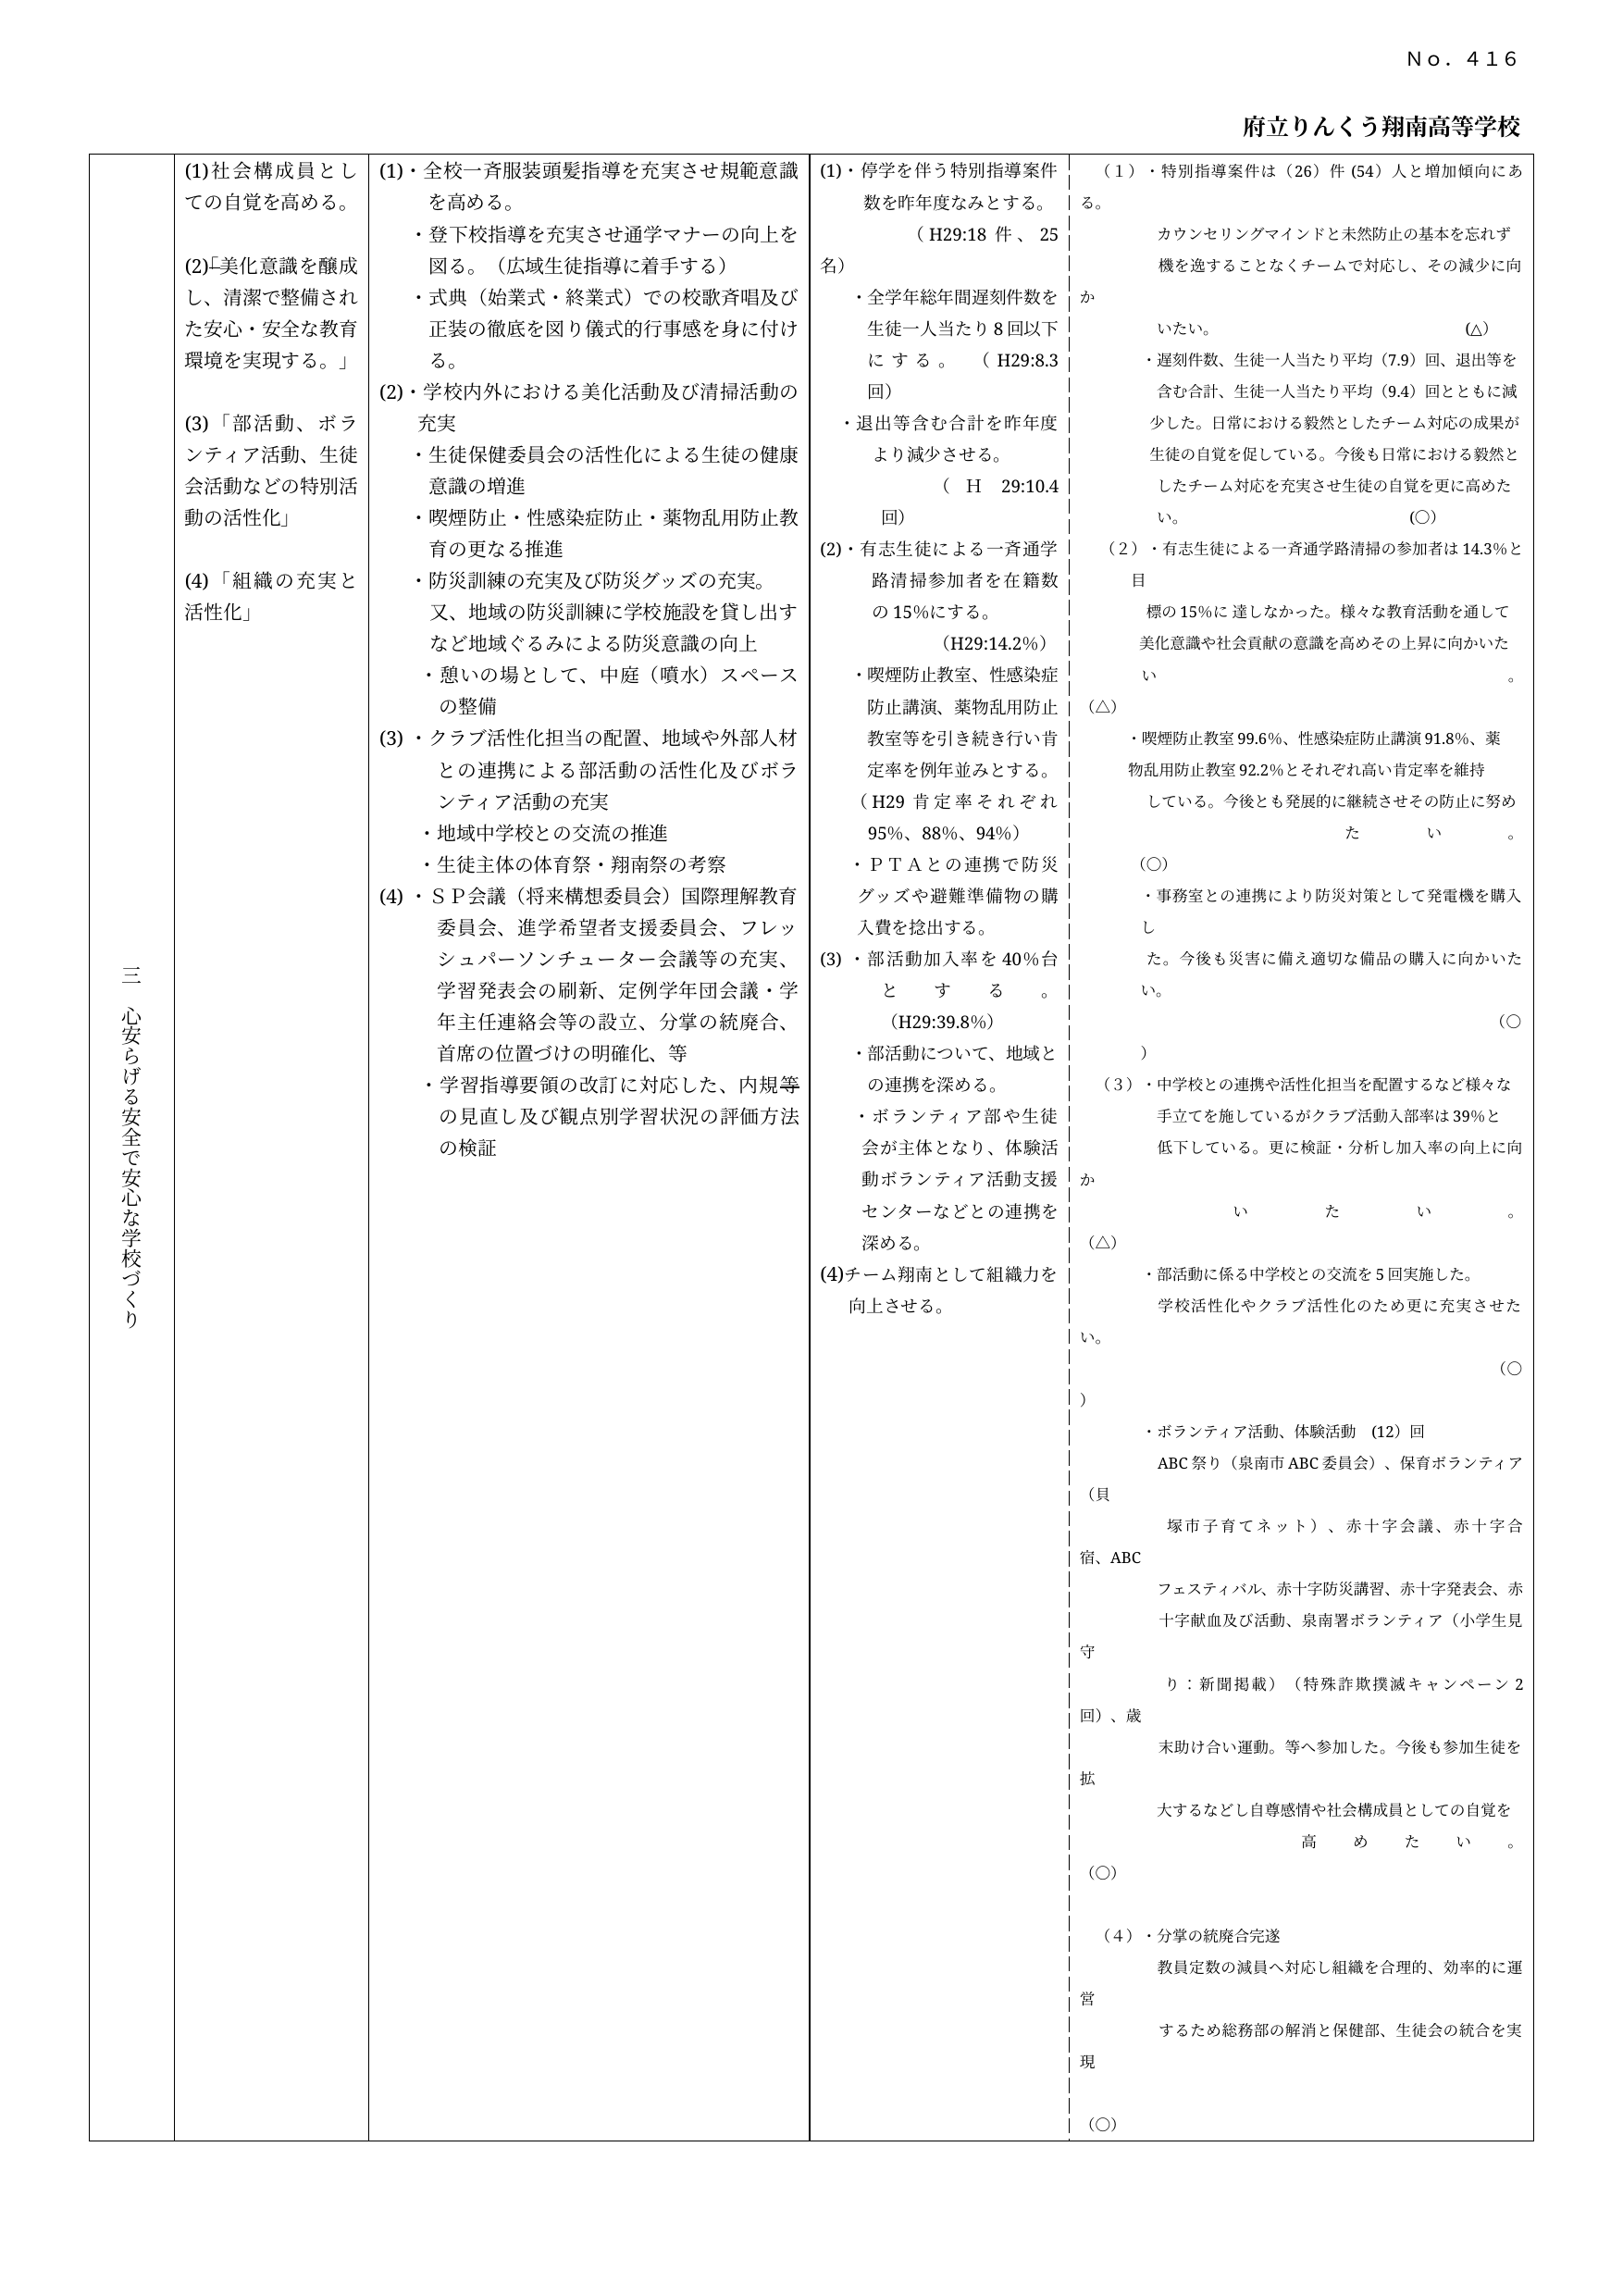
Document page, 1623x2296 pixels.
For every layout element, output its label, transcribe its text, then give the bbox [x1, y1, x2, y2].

table_cell (1)・停学を伴う特別指導案件数を昨年度なみとする。 （H29:18件、25名） ・全学年総年間遅刻件数を生徒一人当たり8回以下にする。 （H29:8.3 回） ・退出等含む合計を昨年度より減少させる。 （Ｈ29:10.4回） (2)・有志生徒による一斉通学路清掃参加者を在籍数の15％にする。 （H29:14.2％） ・喫煙防止教室、性感染症防止講演、薬物乱用防止教室等を引き続き行い肯定率を例年並みとする。 （H29肯定率それぞれ95％、88％、94％） ・ＰＴＡとの連携で防災グッズや避難準備物の購入費を捻出する。 (3) ・部活動加入率を40％台とする。（H29:39.8％） ・部活動について、地域との連携を深める。 ・ボランティア部や生徒会が主体となり、体験活動ボランティア活動支援センターなどとの連携を深める。 (4)チーム翔南として組織力を向上させる。 [811, 155, 1069, 2141]
table_cell （１）・特別指導案件は（26）件 (54）人と増加傾向にある。 カウンセリングマインドと未然防止の基本を忘れず 機を逸することなくチームで対応し、その減少に向か いたい。 (△） ・遅刻件数、生徒一人当たり平均（7.9）回、退出等を 含む合計、生徒一人当たり平均（9.4）回とともに減 少した。日常における毅然としたチーム対応の成果が 生徒の自覚を促している。今後も日常における毅然と したチーム対応を充実させ生徒の自覚を更に高めた い。 (〇） （２）・有志生徒による一斉通学路清掃の参加者は14.3％と目 標の15％に 達しなかった。様々な教育活動を通して 美化意識や社会貢献の意識を高めその上昇に向かいた い。 （△） ・喫煙防止教室99.6％、性感染症防止講演91.8％、薬 物乱用防止教室92.2％とそれぞれ高い肯定率を維持 している。今後とも発展的に継続させその防止に努め たい。 （〇） ・事務室との連携により防災対策として発電機を購入し た。今後も災害に備え適切な備品の購入に向かいたい。 （〇） （３）・中学校との連携や活性化担当を配置するなど様々な 手立てを施しているがクラブ活動入部率は39％と 低下している。更に検証・分析し加入率の向上に向か いたい。 （△） ・部活動に係る中学校との交流を5回実施した。 学校活性化やクラブ活性化のため更に充実させたい。 （〇） ・ボランティア活動、体験活動 (12）回 ABC祭り（泉南市ABC委員会）、保育ボランティア（貝 塚市子育てネット）、赤十字会議、赤十字合宿、ABC フェスティバル、赤十字防災講習、赤十字発表会、赤 十字献血及び活動、泉南署ボランティア（小学生見守 り：新聞掲載）（特殊詐欺撲滅キャンペーン2回）、歳 末助け合い運動。等へ参加した。今後も参加生徒を拡 大するなどし自尊感情や社会構成員としての自覚を 高めたい。 （〇） （４）・分掌の統廃合完遂 教員定数の減員へ対応し組織を合理的、効率的に運営 するため総務部の解消と保健部、生徒会の統合を実現 （〇） [1069, 155, 1533, 2141]
table_cell 三 心安らげる安全で安心な学校づくり [90, 155, 174, 2141]
table_cell (1)・全校一斉服装頭髪指導を充実させ規範意識を高める。 ・登下校指導を充実させ通学マナーの向上を図る。（広域生徒指導に着手する） ・式典（始業式・終業式）での校歌斉唱及び正装の徹底を図り儀式的行事感を身に付ける。 (2)・学校内外における美化活動及び清掃活動の充実 ・生徒保健委員会の活性化による生徒の健康意識の増進 ・喫煙防止・性感染症防止・薬物乱用防止教育の更なる推進 ・防災訓練の充実及び防災グッズの充実。 又、地域の防災訓練に学校施設を貸し出すなど地域ぐるみによる防災意識の向上 ・憩いの場として、中庭（噴水）スペースの整備 (3) ・クラブ活性化担当の配置、地域や外部人材との連携による部活動の活性化及びボランティア活動の充実 ・地域中学校との交流の推進 ・生徒主体の体育祭・翔南祭の考察 (4) ・ＳＰ会議（将来構想委員会）国際理解教育委員会、進学希望者支援委員会、フレッシュパーソンチューター会議等の充実、学習発表会の刷新、定例学年団会議・学年主任連絡会等の設立、分掌の統廃合、首席の位置づけの明確化、等 ・学習指導要領の改訂に対応した、内規等の見直し及び観点別学習状況の評価方法の検証 [369, 155, 809, 2141]
table_cell (1)社会構成員としての自覚を高める。 (2)｢美化意識を醸成し、清潔で整備された安心・安全な教育環境を実現する。｣ (3)「部活動、ボランティア活動、生徒会活動などの特別活動の活性化」 (4)「組織の充実と活性化」 [175, 155, 368, 2141]
